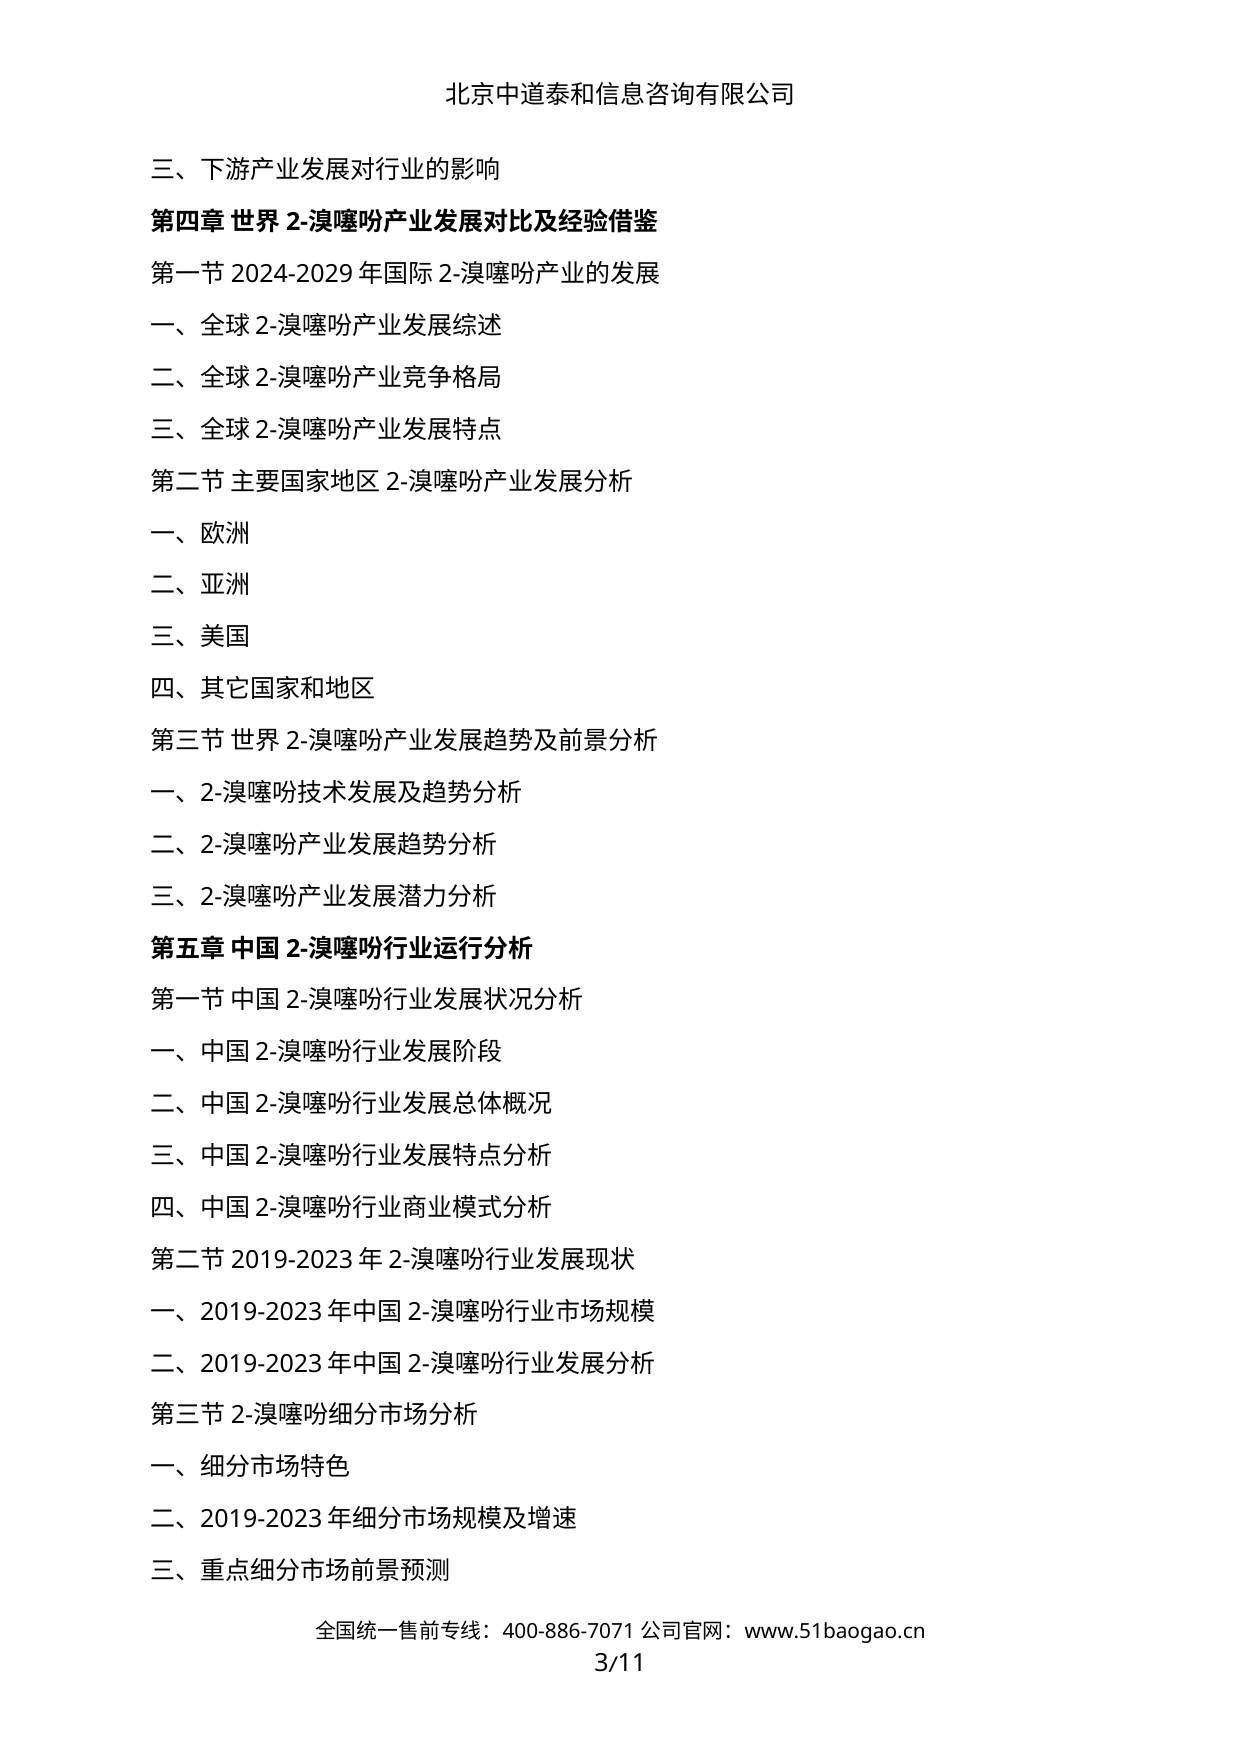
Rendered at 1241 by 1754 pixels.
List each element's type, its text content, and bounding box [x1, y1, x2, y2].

text 一、全球2-溴噻吩产业发展综述 [150, 306, 1090, 342]
text 第五章 中国2-溴噻吩行业运行分析 [150, 928, 1090, 964]
text 第一节 中国2-溴噻吩行业发展状况分析 [150, 980, 1090, 1016]
text 二、2019-2023年中国2-溴噻吩行业发展分析 [150, 1343, 1090, 1379]
text 第二节 2019-2023年2-溴噻吩行业发展现状 [150, 1239, 1090, 1276]
text 四、其它国家和地区 [150, 669, 1090, 705]
text 一、2019-2023年中国2-溴噻吩行业市场规模 [150, 1291, 1090, 1327]
text 二、2-溴噻吩产业发展趋势分析 [150, 824, 1090, 861]
text 第三节 世界2-溴噻吩产业发展趋势及前景分析 [150, 721, 1090, 757]
text 三、重点细分市场前景预测 [150, 1551, 1090, 1587]
text 三、美国 [150, 617, 1090, 653]
text 三、2-溴噻吩产业发展潜力分析 [150, 876, 1090, 912]
text 一、2-溴噻吩技术发展及趋势分析 [150, 772, 1090, 809]
text 二、全球2-溴噻吩产业竞争格局 [150, 357, 1090, 394]
text 四、中国2-溴噻吩行业商业模式分析 [150, 1187, 1090, 1224]
text 三、下游产业发展对行业的影响 [150, 150, 1090, 186]
text 第二节 主要国家地区2-溴噻吩产业发展分析 [150, 461, 1090, 497]
text 第四章 世界2-溴噻吩产业发展对比及经验借鉴 [150, 202, 1090, 238]
text 第三节 2-溴噻吩细分市场分析 [150, 1395, 1090, 1431]
text 二、亚洲 [150, 565, 1090, 601]
text 一、中国2-溴噻吩行业发展阶段 [150, 1032, 1090, 1068]
text 二、2019-2023年细分市场规模及增速 [150, 1499, 1090, 1535]
text 一、细分市场特色 [150, 1447, 1090, 1483]
text 三、全球2-溴噻吩产业发展特点 [150, 409, 1090, 446]
text 第一节 2024-2029年国际2-溴噻吩产业的发展 [150, 254, 1090, 290]
text 二、中国2-溴噻吩行业发展总体概况 [150, 1084, 1090, 1120]
text 一、欧洲 [150, 513, 1090, 549]
text 三、中国2-溴噻吩行业发展特点分析 [150, 1136, 1090, 1172]
